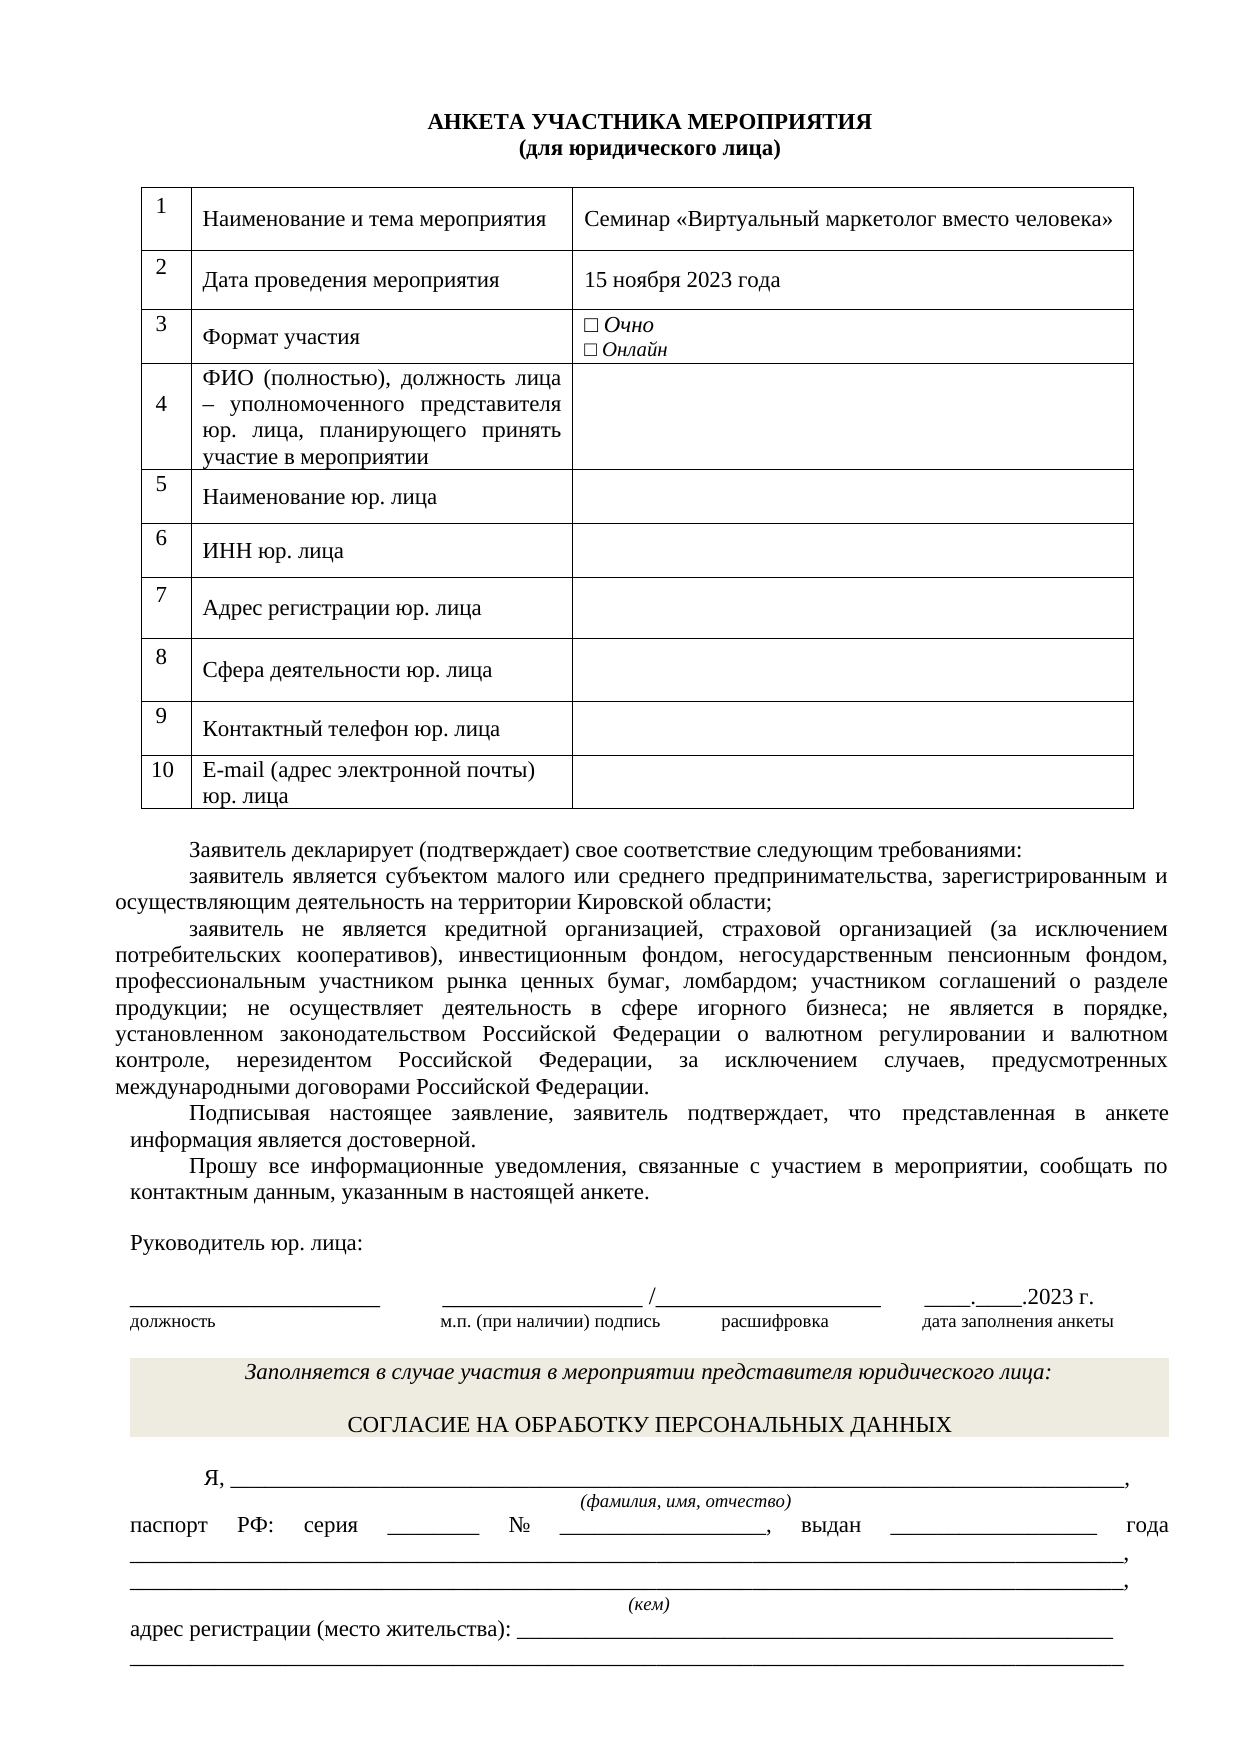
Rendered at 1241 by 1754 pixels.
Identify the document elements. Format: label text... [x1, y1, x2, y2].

text паспорт РФ: серия ________ № __________________, выдан __________________ года ___________________________________________________________________________________, [130, 1511, 1169, 1565]
table_cell Сфера деятельности юр. лица [192, 639, 572, 701]
table_cell [142, 364, 191, 469]
table_cell [573, 702, 1133, 754]
text Подписывая настоящее заявление, заявитель подтверждает, что представленная в анкете информация является достоверной. [130, 1099, 1169, 1152]
table_cell [142, 310, 191, 363]
table_cell 15 ноября 2023 года [573, 251, 1133, 309]
text АНКЕТА УЧАСТНИКА МЕРОПРИЯТИЯ (для юридического лица) [130, 108, 1169, 161]
text должность м.п. (при наличии) подпись расшифровка дата заполнения анкеты [130, 1310, 1169, 1332]
table_cell E-mail (адрес электронной почты) юр. лица [192, 756, 572, 808]
text Я, ______________________________________________________________________________, [130, 1463, 1169, 1490]
text заявитель является субъектом малого или среднего предпринимательства, зарегистрированным и осуществляющим деятельность на территории Кировской области; [115, 862, 1169, 915]
table_header Наименование и тема мероприятия [192, 188, 572, 249]
text адрес регистрации (место жительства): ____________________________________________________ [130, 1614, 1169, 1641]
table_cell [142, 702, 191, 754]
table_cell ИНН юр. лица [192, 524, 572, 577]
text Заполняется в случае участия в мероприятии представителя юридического лица: [130, 1358, 1169, 1384]
text Прошу все информационные уведомления, связанные с участием в мероприятии, сообщать по контактным данным, указанным в настоящей анкете. [130, 1152, 1169, 1205]
table_cell [142, 639, 191, 701]
text ___________________________________________________________________________________ [130, 1641, 1169, 1668]
table_cell Адрес регистрации юр. лица [192, 578, 572, 638]
table_cell Наименование юр. лица [192, 470, 572, 523]
text (фамилия, имя, отчество) [130, 1490, 1169, 1511]
table_cell [573, 364, 1133, 469]
table_cell [573, 578, 1133, 638]
table_cell [142, 578, 191, 638]
text Заявитель декларирует (подтверждает) свое соответствие следующим требованиями: [115, 836, 1169, 862]
text СОГЛАСИЕ НА ОБРАБОТКУ ПЕРСОНАЛЬНЫХ ДАННЫХ [130, 1411, 1169, 1437]
table_cell [142, 251, 191, 309]
table_header [142, 188, 191, 249]
table_cell [573, 639, 1133, 701]
table_header Семинар «Виртуальный маркетолог вместо человека» [573, 188, 1133, 249]
table_cell [142, 470, 191, 523]
table_cell Контактный телефон юр. лица [192, 702, 572, 754]
table_cell Формат участия [192, 310, 572, 363]
text ___________________________________________________________________________________, [130, 1565, 1169, 1593]
table_cell ФИО (полностью), должность лица – уполномоченного представителя юр. лица, планирующего принять участие в мероприятии [192, 364, 572, 469]
table_cell [142, 524, 191, 577]
table_cell [573, 470, 1133, 523]
text Руководитель юр. лица: [130, 1229, 1169, 1255]
table_cell [573, 524, 1133, 577]
table_cell Дата проведения мероприятия [192, 251, 572, 309]
text заявитель не является кредитной организацией, страховой организацией (за исключением потребительских кооперативов), инвестиционным фондом, негосударственным пенсионным фондом, профессиональным участником рынка ценных бумаг, ломбардом; участником соглашений о разделе продукции; не осуществляет деятельность в сфере игорного бизнеса; не является в порядке, установленном законодательством Российской Федерации о валютном регулировании и валютном контроле, нерезидентом Российской Федерации, за исключением случаев, предусмотренных международными договорами Российской Федерации. [115, 915, 1169, 1099]
table_cell [142, 756, 191, 808]
table_cell [573, 756, 1133, 808]
text (кем) [130, 1593, 1169, 1614]
text ____________________ ________________ /__________________ ____.____.2023 г. [130, 1281, 1169, 1310]
table_cell □ Очно □ Онлайн [573, 310, 1133, 363]
